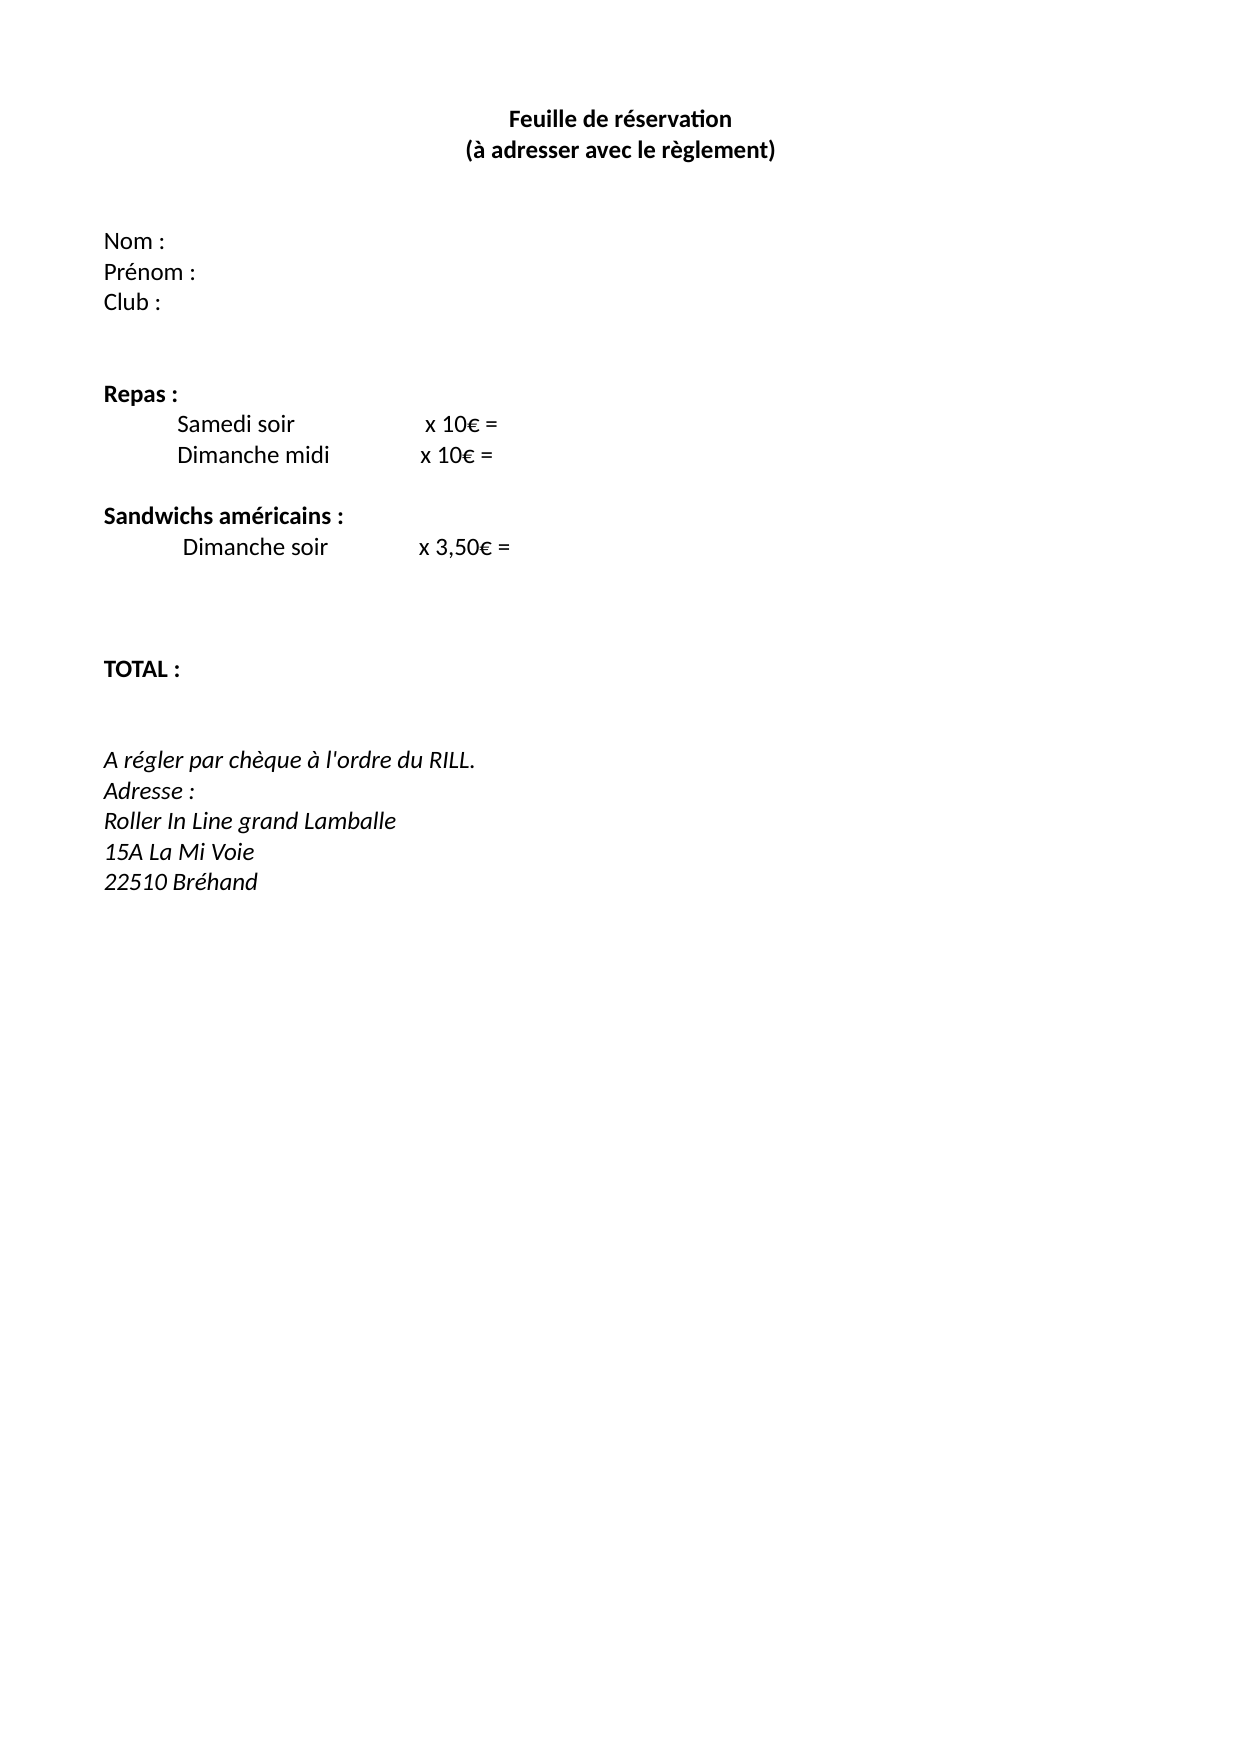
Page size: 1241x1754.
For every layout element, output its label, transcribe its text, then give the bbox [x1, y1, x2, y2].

text Prénom : [103, 256, 1138, 287]
text Adresse : [103, 775, 1138, 805]
text 15A La Mi Voie [103, 836, 1138, 866]
text Club : [103, 287, 1138, 317]
text Nom : [103, 226, 1138, 256]
text Repas : [103, 378, 1138, 409]
text 22510 Bréhand [103, 866, 1138, 897]
text Feuille de réservation [103, 103, 1138, 134]
text TOTAL : [103, 653, 1138, 683]
text Sandwichs américains : [103, 500, 1138, 531]
text Dimanche soir x 3,50€ = [103, 531, 1138, 561]
text (à adresser avec le règlement) [103, 134, 1138, 164]
text Samedi soir x 10€ = [103, 409, 1138, 439]
text A régler par chèque à l'ordre du RILL. [103, 744, 1138, 775]
text Roller In Line grand Lamballe [103, 805, 1138, 836]
text Dimanche midi x 10€ = [103, 439, 1138, 470]
